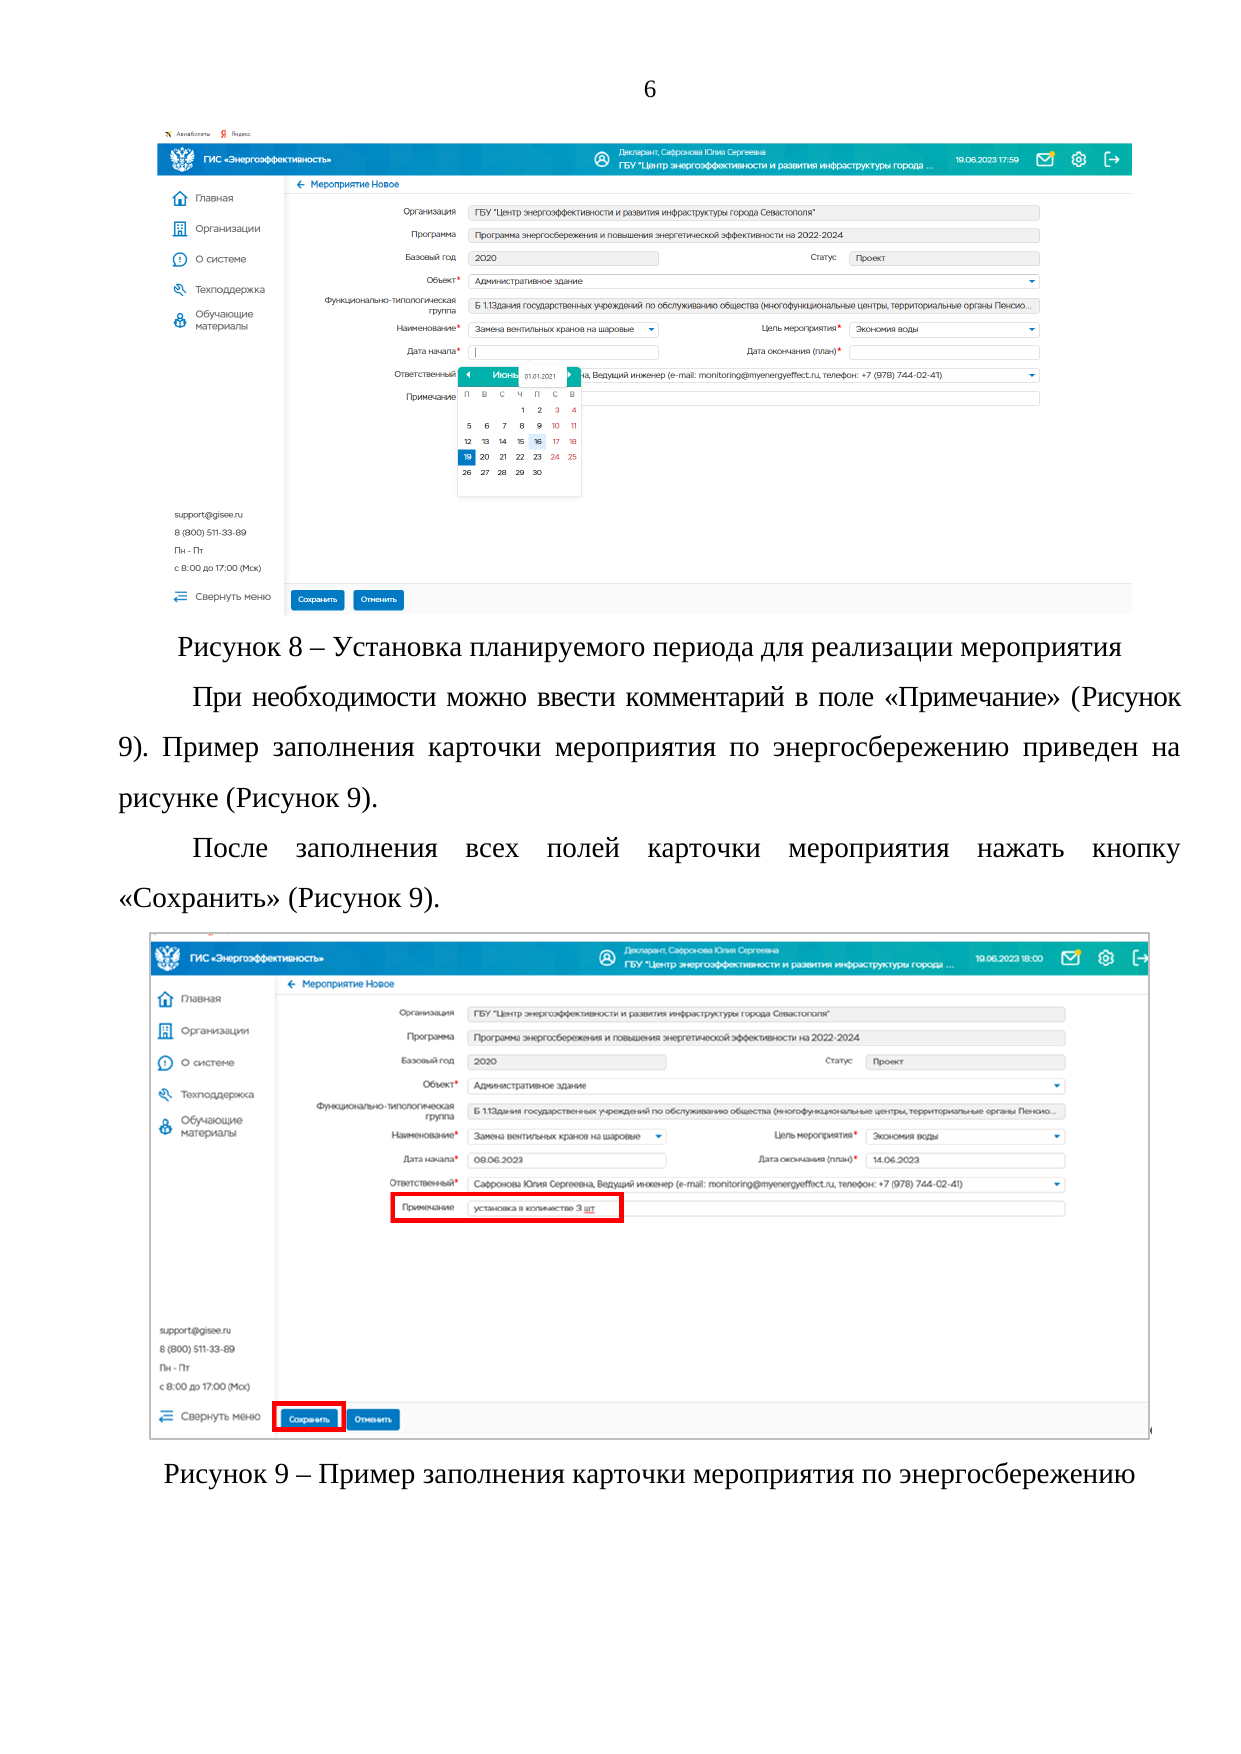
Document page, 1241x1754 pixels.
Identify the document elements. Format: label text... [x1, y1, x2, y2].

picture [147, 930, 1152, 1442]
text При необходимости можно ввести комментарий в поле «Примечание» (Рисунок 9). Пример заполнения карточки мероприятия по энергосбережению приведен на рисунке (Рисунок 9). [118, 679, 1181, 813]
picture [157, 130, 1132, 616]
text Рисунок 8 – Установка планируемого периода для реализации мероприятия [118, 629, 1181, 662]
text Рисунок 9 – Пример заполнения карточки мероприятия по энергосбережению [118, 1456, 1181, 1489]
text После заполнения всех полей карточки мероприятия нажать кнопку «Сохранить» (Рисунок 9). [118, 830, 1181, 914]
